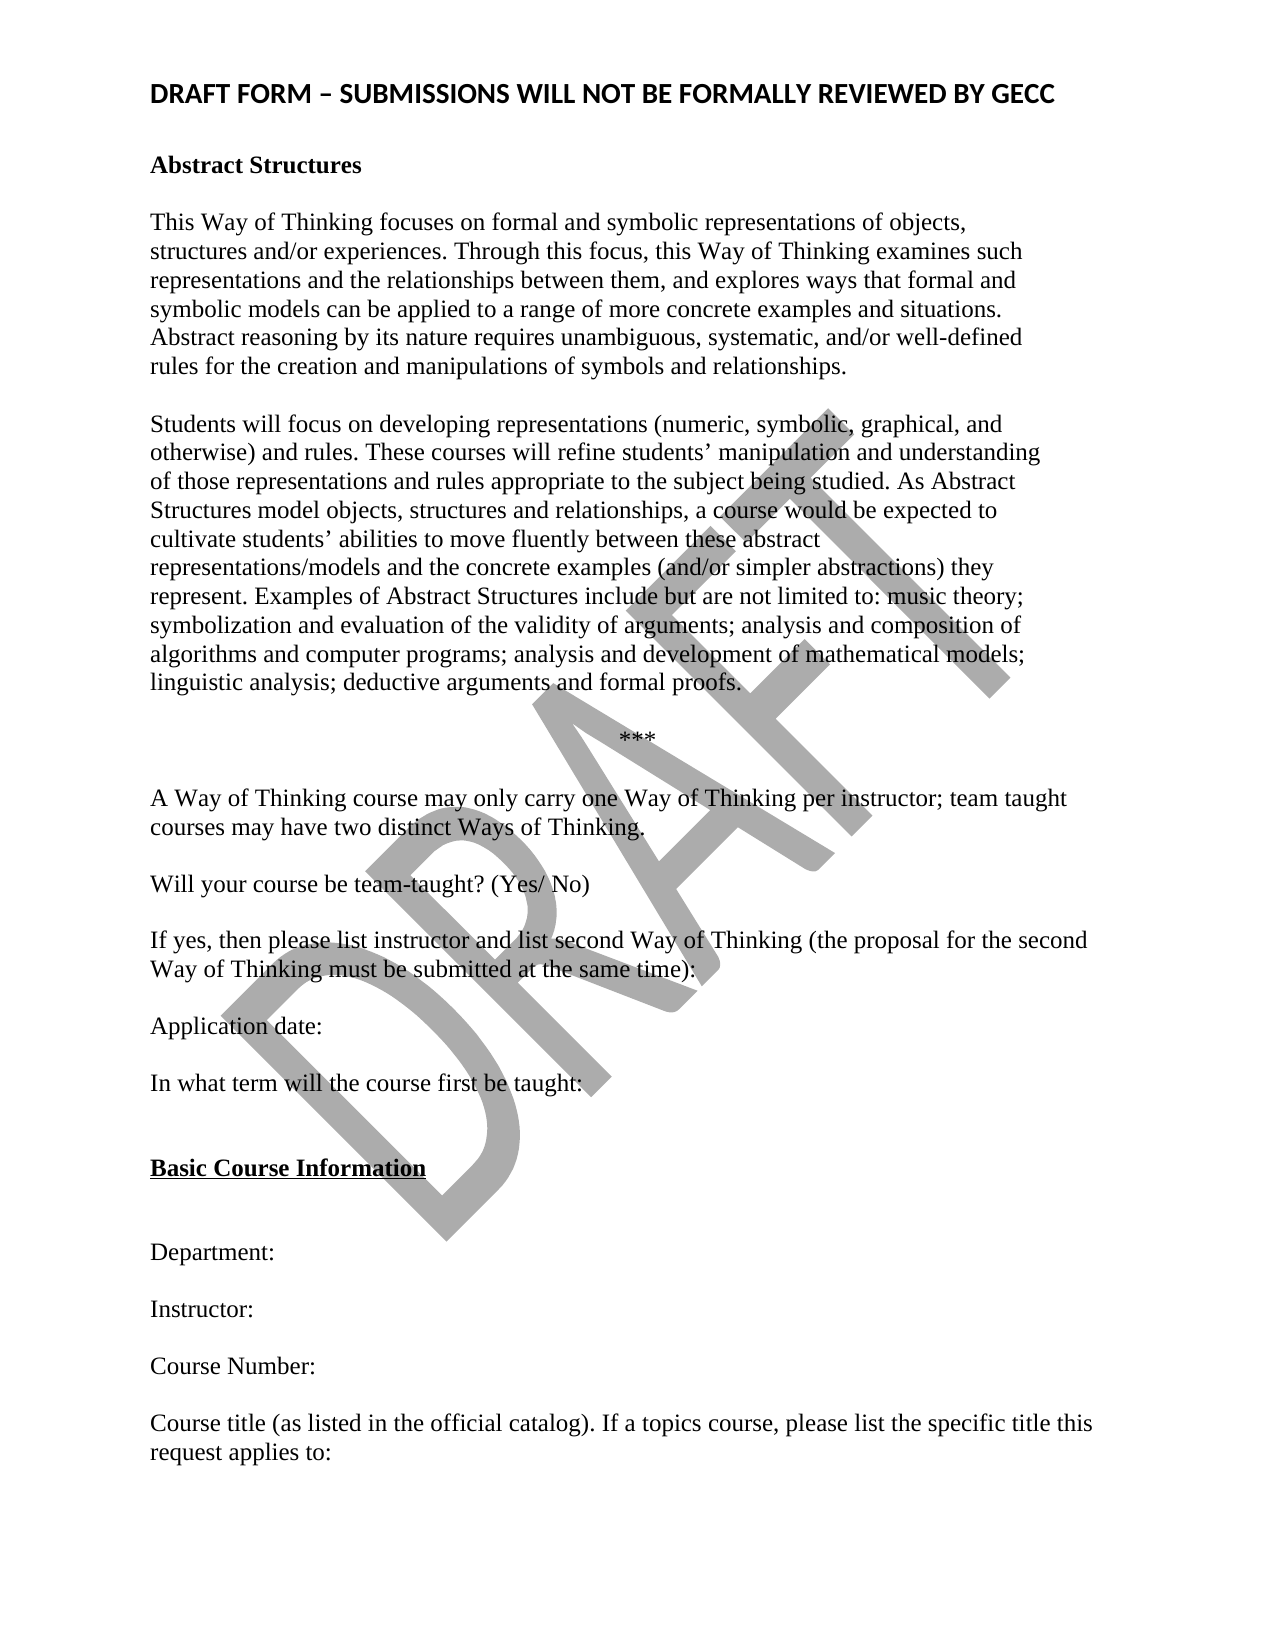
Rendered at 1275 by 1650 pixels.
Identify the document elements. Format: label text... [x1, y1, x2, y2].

text Department: [150, 1237, 1125, 1266]
text Application date: [150, 1011, 1125, 1040]
text Basic Course Information [150, 1153, 1125, 1181]
text Course title (as listed in the official catalog). If a topics course, please list the specific title this request applies to: [150, 1408, 1125, 1465]
text If yes, then please list instructor and list second Way of Thinking (the proposal for the second Way of Thinking must be submitted at the same time): [150, 926, 1125, 983]
text This Way of Thinking focuses on formal and symbolic representations of objects, structures and/or experiences. Through this focus, this Way of Thinking examines such representations and the relationships between them, and explores ways that formal and symbolic models can be applied to a range of more concrete examples and situations. Abstract reasoning by its nature requires unambiguous, systematic, and/or well-defined rules for the creation and manipulations of symbols and relationships. [150, 207, 1050, 380]
text Will your course be team-taught? (Yes/ No) [150, 869, 1125, 898]
text Students will focus on developing representations (numeric, symbolic, graphical, and otherwise) and rules. These courses will refine students’ manipulation and understanding of those representations and rules appropriate to the subject being studied. As Abstract Structures model objects, structures and relationships, a course would be expected to cultivate students’ abilities to move fluently between these abstract representations/models and the concrete examples (and/or simpler abstractions) they represent. Examples of Abstract Structures include but are not limited to: music theory; symbolization and evaluation of the validity of arguments; analysis and composition of algorithms and computer programs; analysis and development of mathematical models; linguistic analysis; deductive arguments and formal proofs. [150, 409, 1050, 696]
text *** [150, 725, 1125, 754]
text In what term will the course first be taught: [150, 1068, 1125, 1097]
text Instructor: [150, 1294, 1125, 1323]
text Course Number: [150, 1351, 1125, 1380]
text Abstract Structures [150, 150, 1050, 179]
text A Way of Thinking course may only carry one Way of Thinking per instructor; team taught courses may have two distinct Ways of Thinking. [150, 783, 1125, 841]
